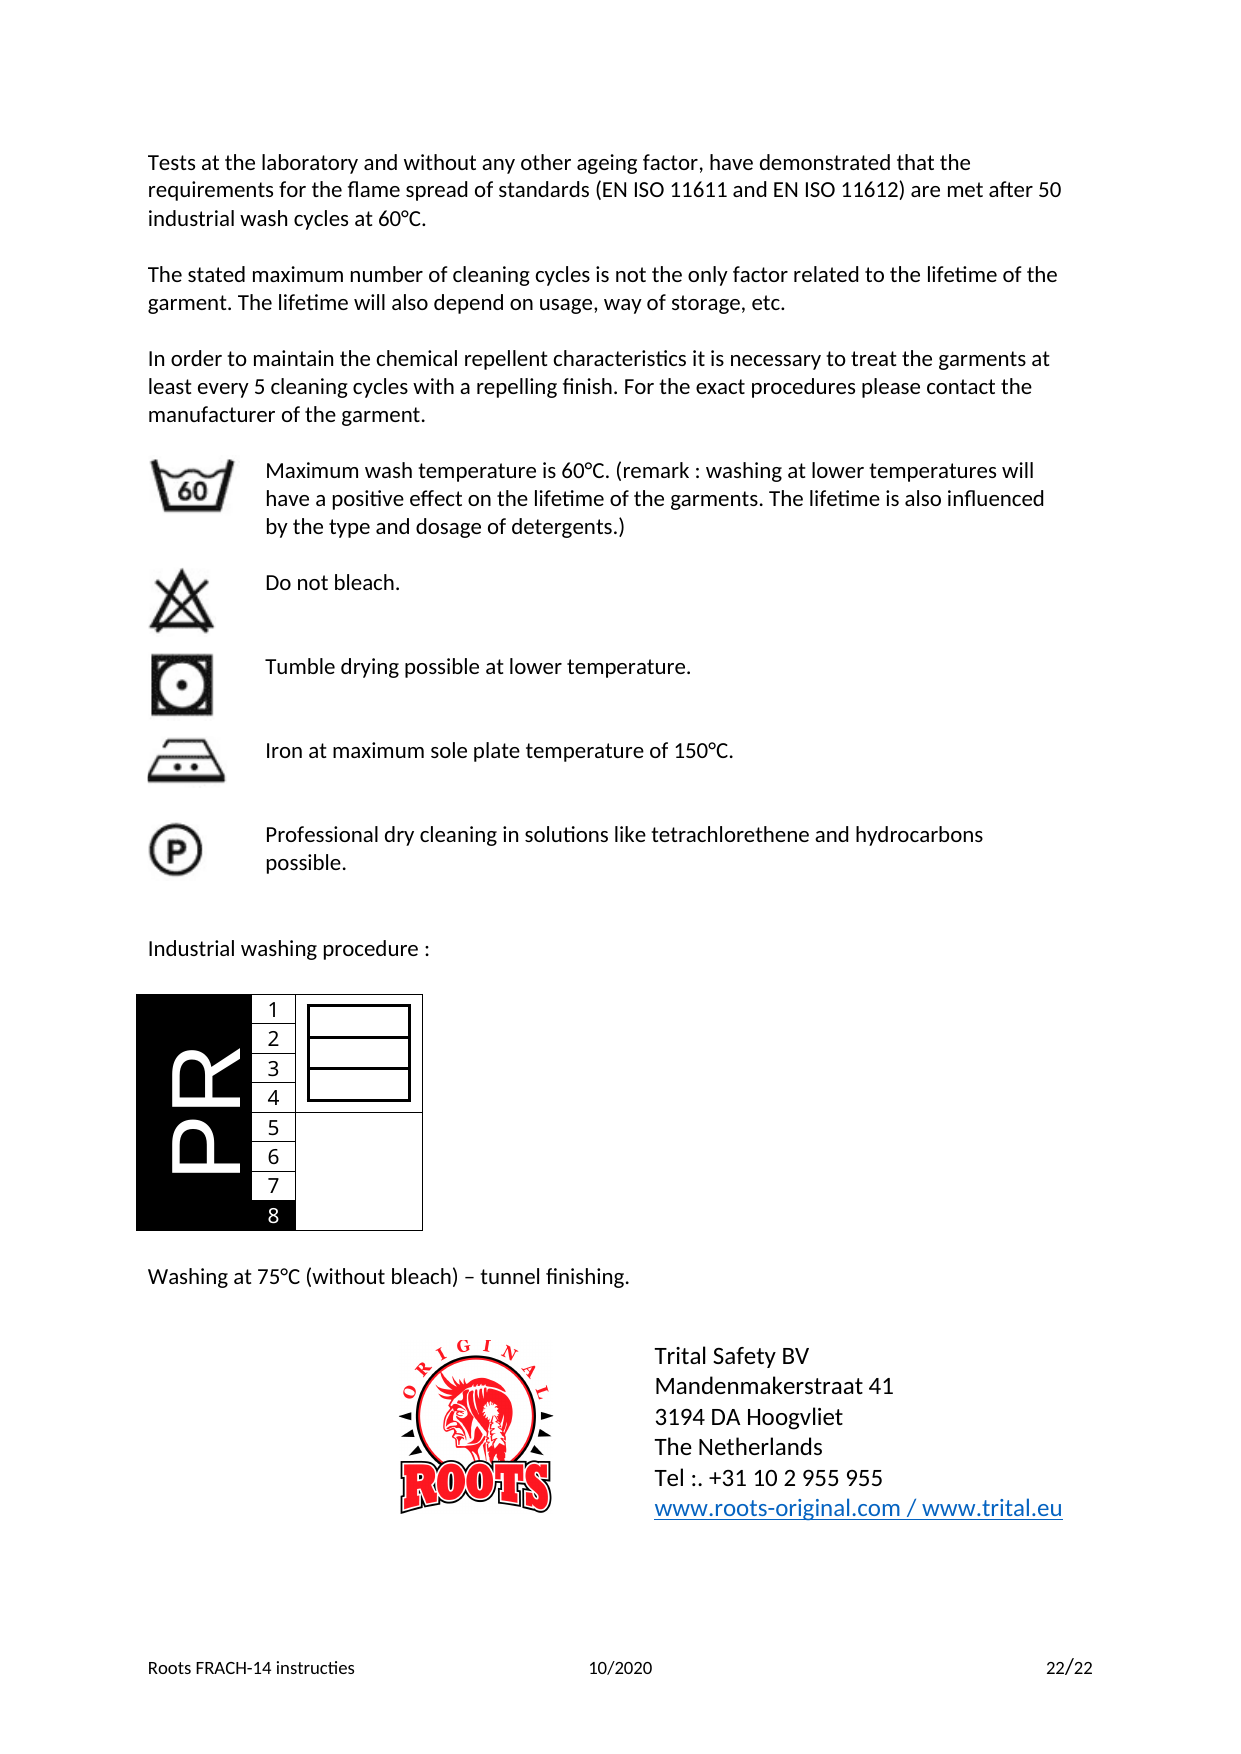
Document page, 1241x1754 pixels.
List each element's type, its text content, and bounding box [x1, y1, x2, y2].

picture [147, 455, 240, 517]
table_cell [296, 1113, 422, 1230]
text In order to maintain the chemical repellent characteristics it is necessary to treat the garments at least every 5 cleaning cycles with a repelling finish. For the exact procedures please contact the manufacturer of the garment. [148, 344, 1093, 428]
picture [147, 567, 217, 637]
table_cell 2 [252, 1024, 295, 1053]
table_header [391, 1340, 647, 1523]
picture [147, 736, 228, 788]
table_cell 7 [252, 1172, 295, 1200]
table_header Maximum wash temperature is 60°C. (remark : washing at lower temperatures will have a positive effect on the lifetime of the garments. The lifetime is also influenced by the type and dosage of detergents.) [254, 456, 1080, 568]
table_cell 6 [252, 1142, 295, 1171]
table_header [136, 456, 254, 568]
table_cell Professional dry cleaning in solutions like tetrachlorethene and hydrocarbons possible. [254, 820, 1080, 904]
table_cell 4 [252, 1083, 295, 1112]
table_cell Do not bleach. [254, 568, 1080, 652]
text Tests at the laboratory and without any other ageing factor, have demonstrated that the requirements for the flame spread of standards (EN ISO 11611 and EN ISO 11612) are met after 50 industrial wash cycles at 60°C. [148, 148, 1093, 232]
picture [147, 820, 207, 881]
table_cell 5 [252, 1113, 295, 1141]
picture [147, 652, 218, 721]
table_header 1 [252, 995, 295, 1023]
text The stated maximum number of cleaning cycles is not the only factor related to the lifetime of the garment. The lifetime will also depend on usage, way of storage, etc. [148, 260, 1093, 316]
table_cell [136, 652, 254, 736]
picture [398, 1340, 554, 1514]
table_cell 8 [252, 1201, 295, 1230]
table_cell 3 [252, 1054, 295, 1082]
table_header PRO [137, 995, 251, 1230]
table_cell [136, 820, 254, 904]
table_cell [136, 736, 254, 820]
text Industrial washing procedure : [148, 934, 1093, 962]
text Washing at 75°C (without bleach) – tunnel finishing. [148, 1262, 1093, 1290]
table_cell Tumble drying possible at lower temperature. [254, 652, 1080, 736]
table_cell [136, 568, 254, 652]
table_header [296, 995, 422, 1112]
table_header Trital Safety BV Mandenmakerstraat 41 3194 DA Hoogvliet The Netherlands Tel :. +31 10 2 955 955 www.roots-original.com / www.trital.eu [647, 1340, 1085, 1523]
table_cell Iron at maximum sole plate temperature of 150°C. [254, 736, 1080, 820]
